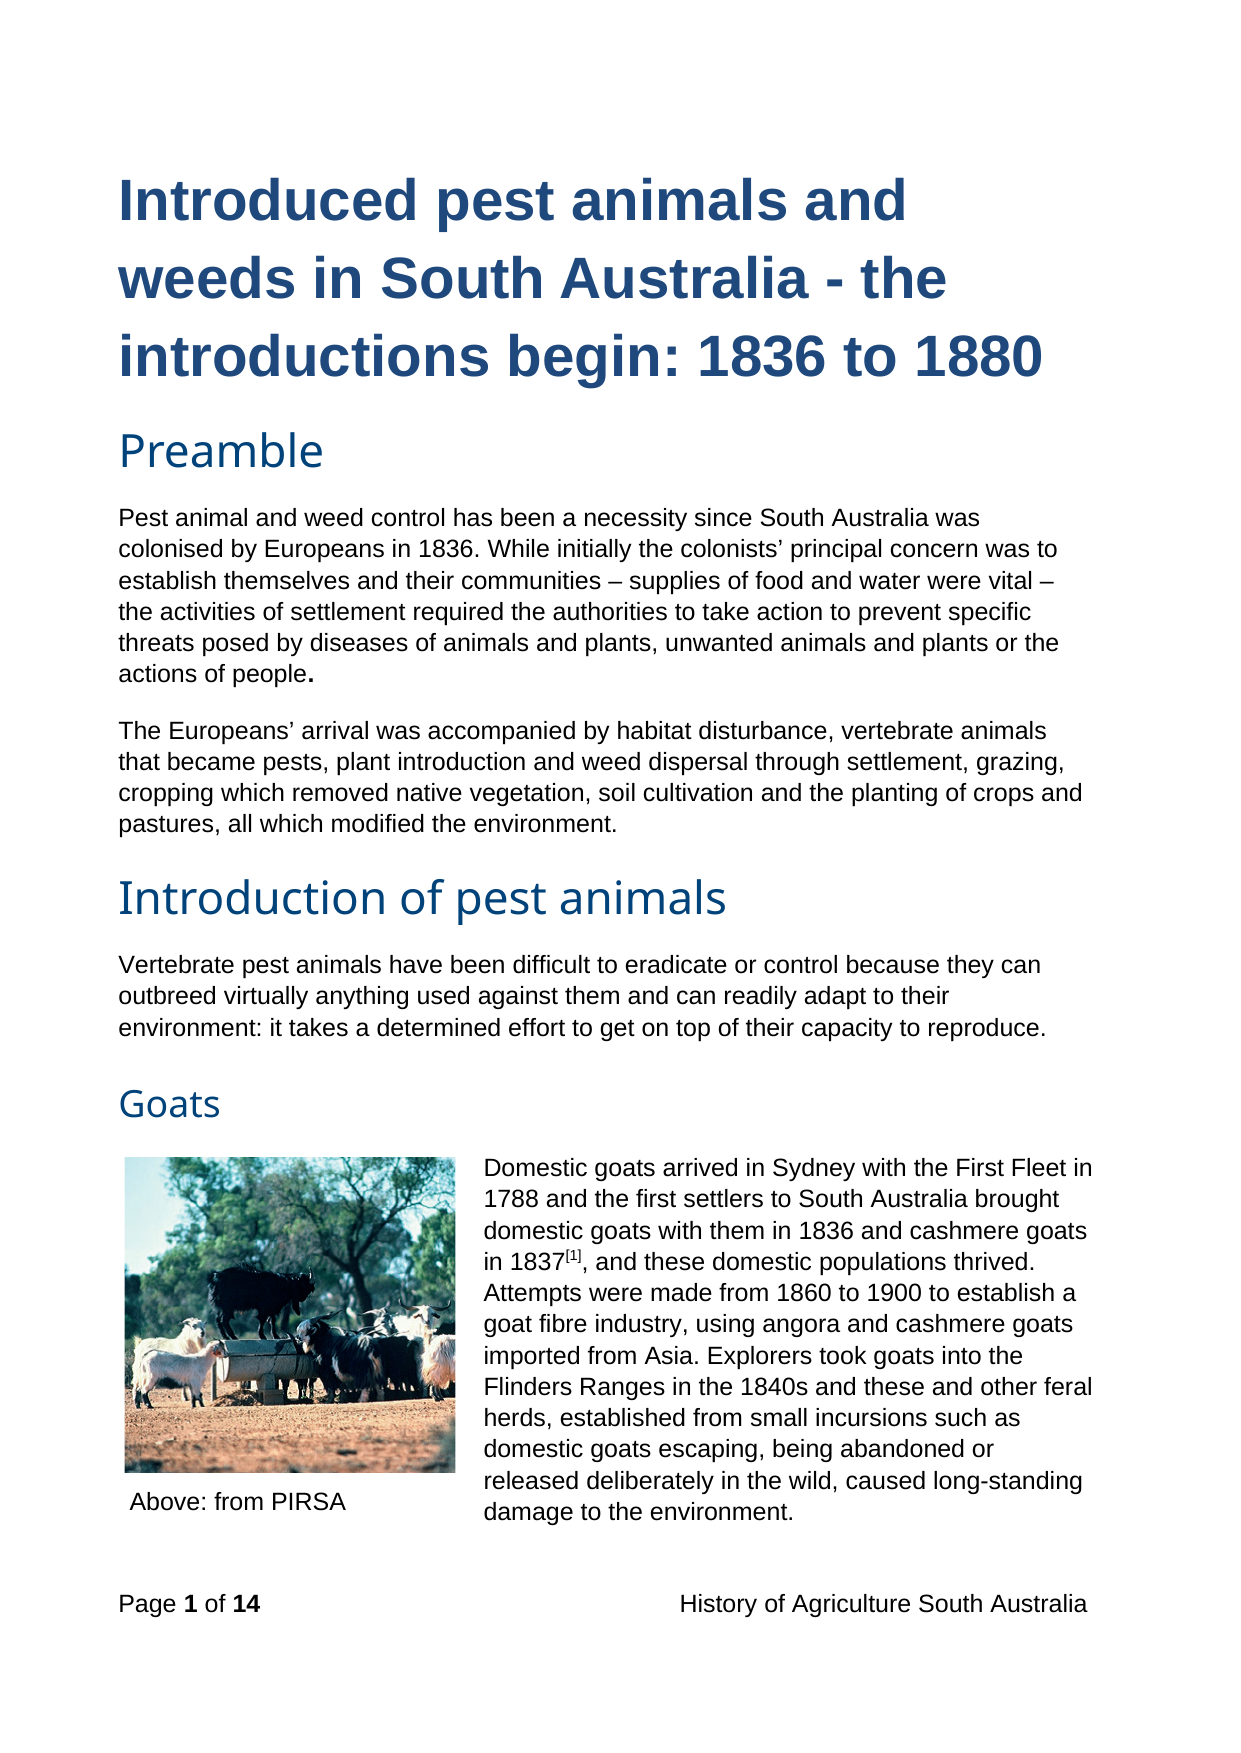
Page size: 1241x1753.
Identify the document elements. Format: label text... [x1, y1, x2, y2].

table_header Above: from PIRSA [118, 1127, 472, 1527]
subtitle Goats [118, 1080, 1092, 1127]
title Introduced pest animals and weeds in South Australia - the introductions begin: 1836 to 1880 [118, 158, 1092, 392]
text Vertebrate pest animals have been difficult to eradicate or control because they can outbreed virtually anything used against them and can readily adapt to their environment: it takes a determined effort to get on top of their capacity to reproduce. [118, 948, 1092, 1042]
table_header Domestic goats arrived in Sydney with the First Fleet in 1788 and the first settlers to South Australia brought domestic goats with them in 1836 and cashmere goats in 1837[1], and these domestic populations thrived. Attempts were made from 1860 to 1900 to establish a goat fibre industry, using angora and cashmere goats imported from Asia. Explorers took goats into the Flinders Ranges in the 1840s and these and other feral herds, established from small incursions such as domestic goats escaping, being abandoned or released deliberately in the wild, caused long-standing damage to the environment. [472, 1127, 1107, 1527]
subtitle Introduction of pest animals [118, 877, 1092, 923]
text Pest animal and weed control has been a necessity since South Australia was colonised by Europeans in 1836. While initially the colonists’ principal concern was to establish themselves and their communities – supplies of food and water were vital – the activities of settlement required the authorities to take action to prevent specific threats posed by diseases of animals and plants, unwanted animals and plants or the actions of people. [118, 502, 1092, 689]
picture [124, 1157, 456, 1473]
text The Europeans’ arrival was accompanied by habitat disturbance, vertebrate animals that became pests, plant introduction and weed dispersal through settlement, grazing, cropping which removed native vegetation, soil cultivation and the planting of crops and pastures, all which modified the environment. [118, 714, 1092, 839]
subtitle Preamble [118, 430, 1092, 477]
